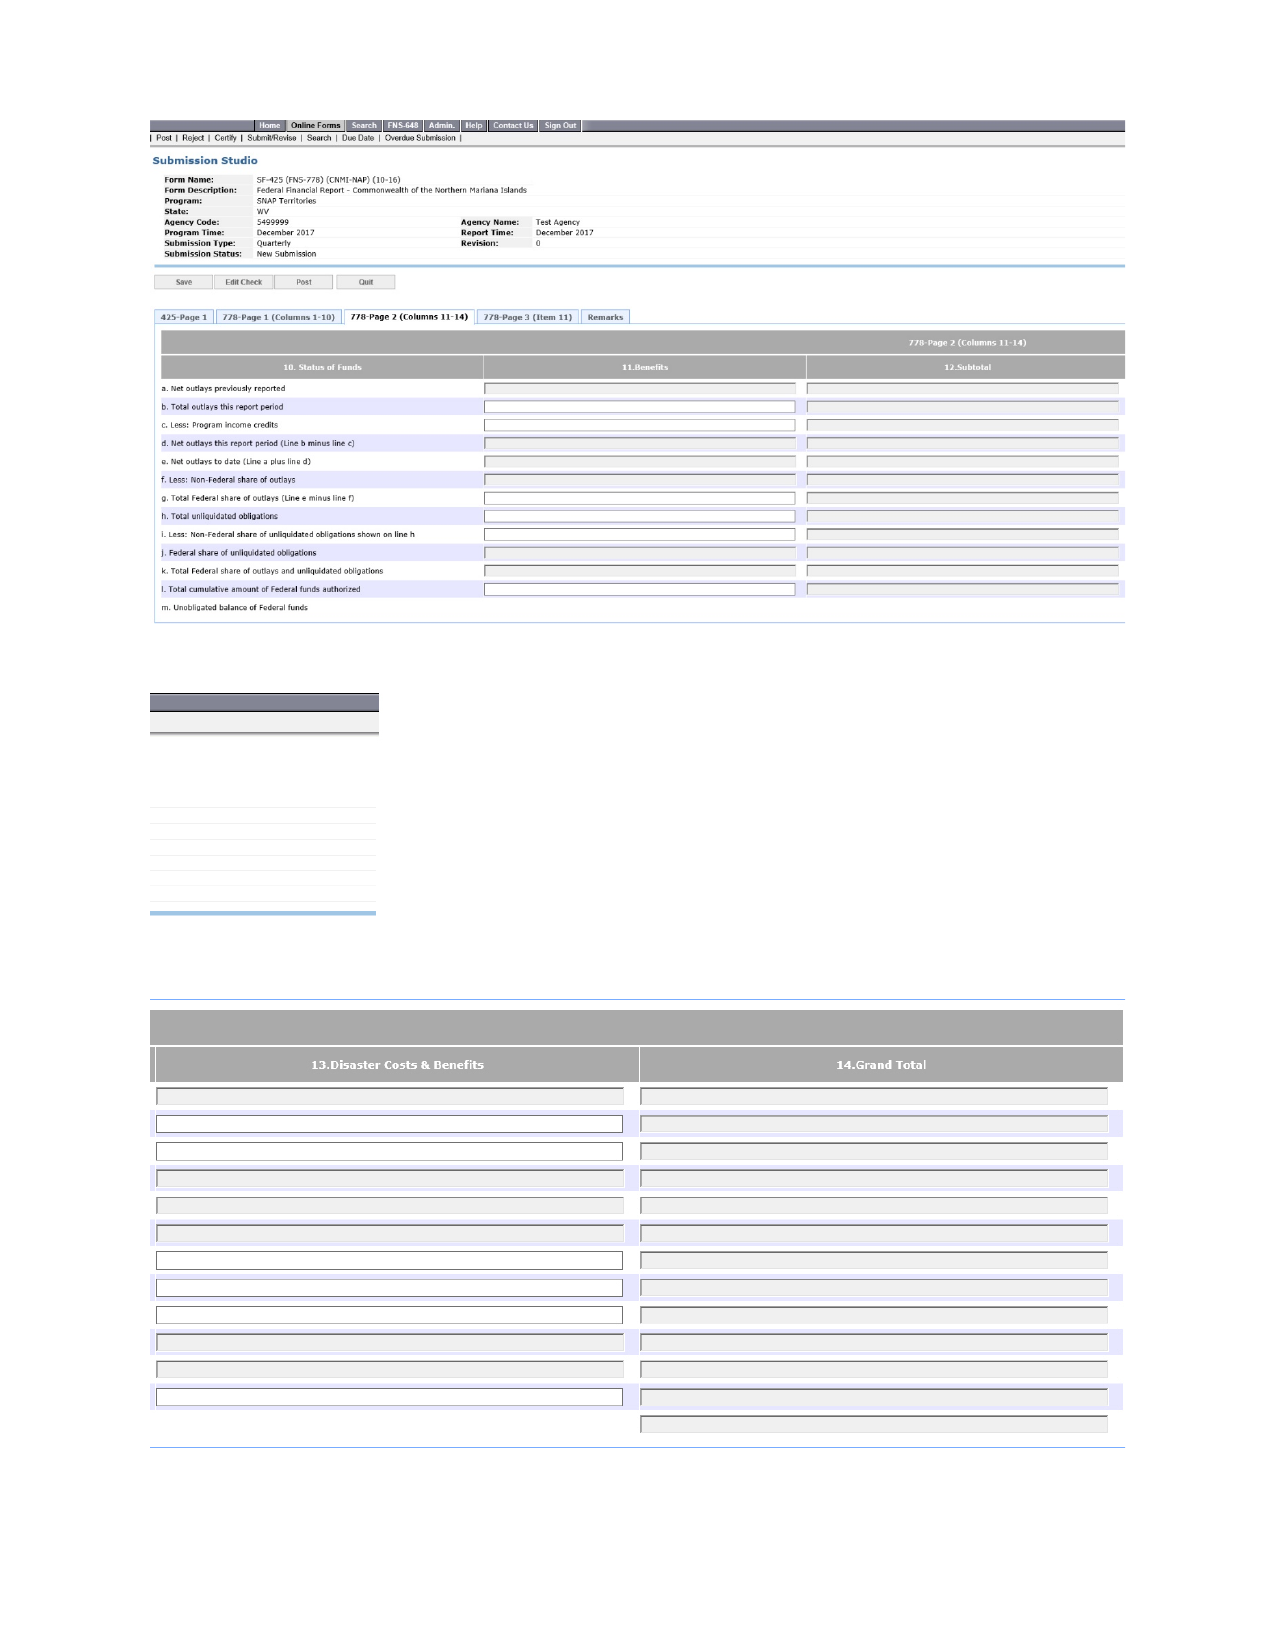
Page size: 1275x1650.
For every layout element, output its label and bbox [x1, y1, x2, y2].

picture [150, 693, 1125, 1450]
picture [150, 120, 1125, 628]
